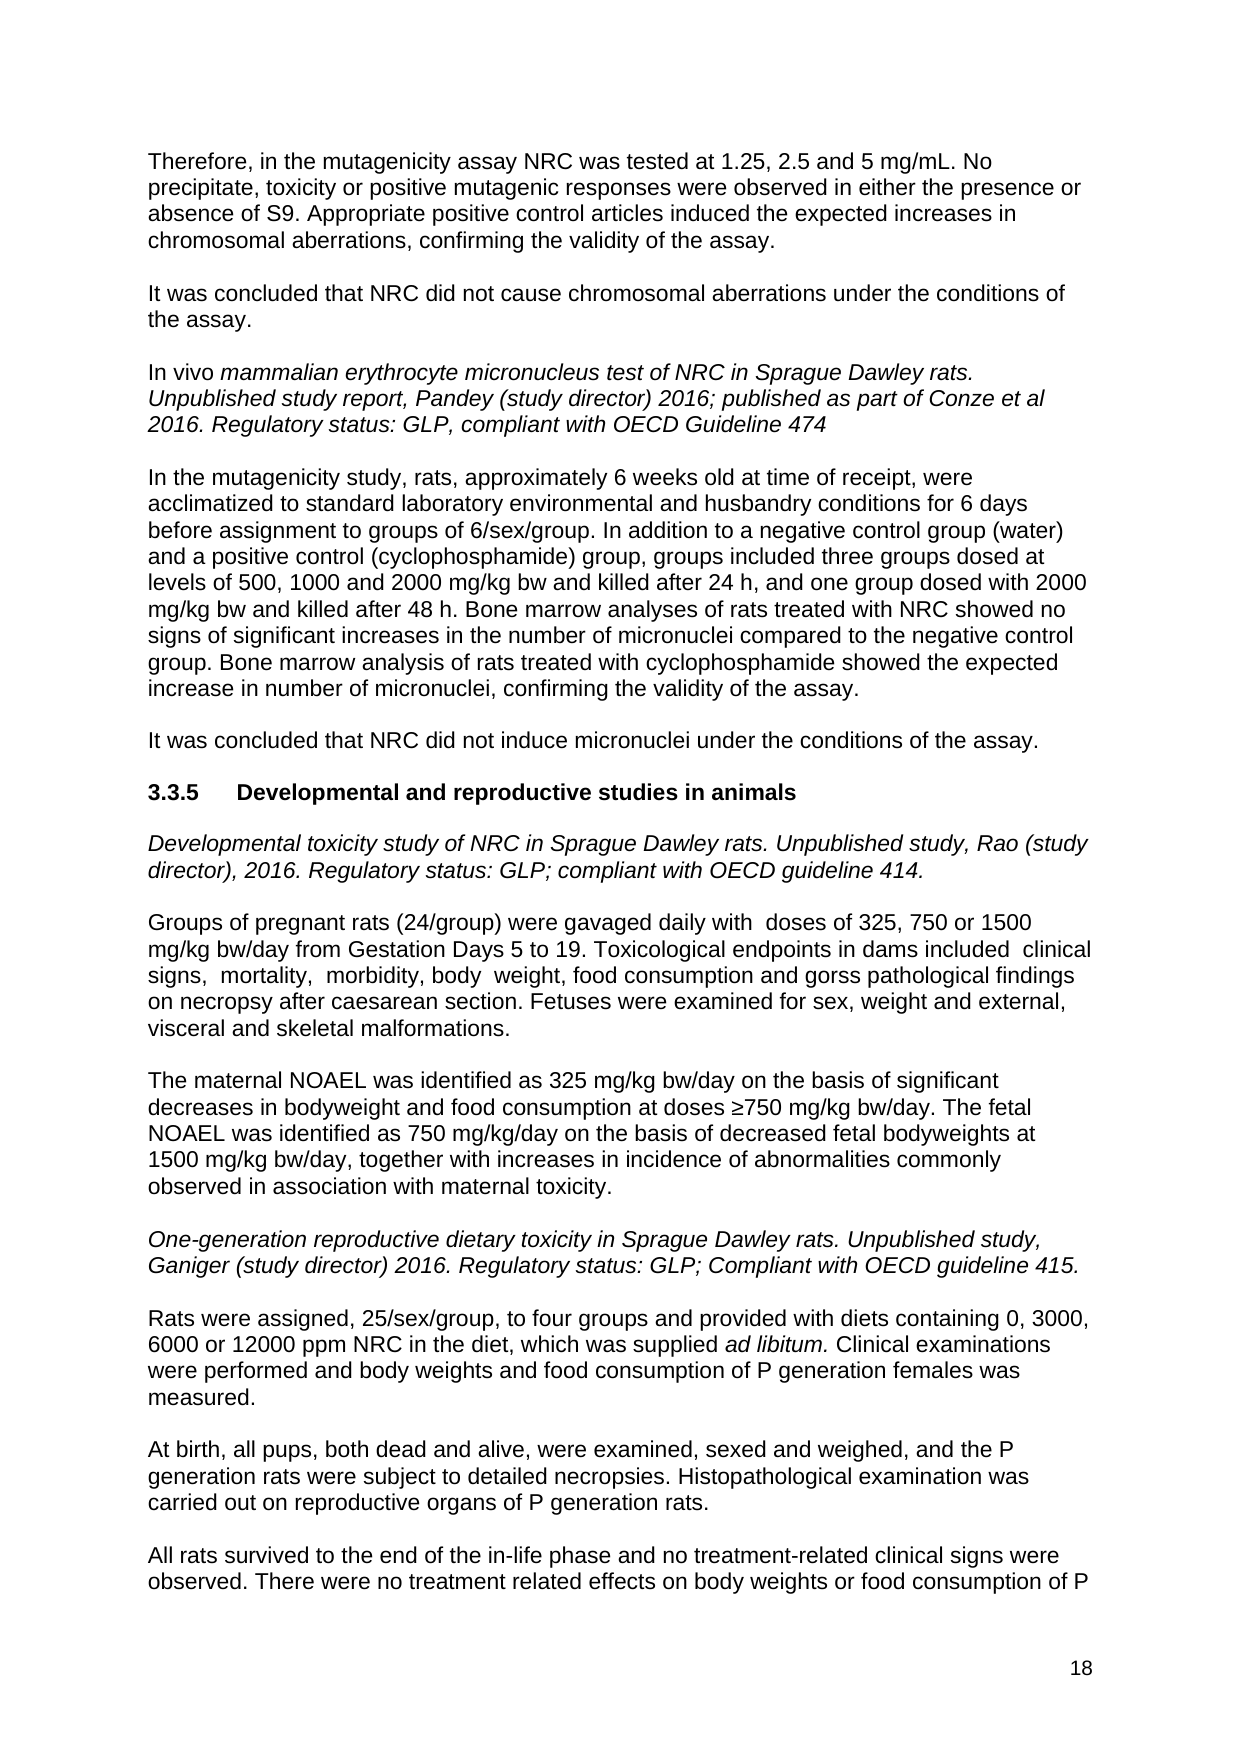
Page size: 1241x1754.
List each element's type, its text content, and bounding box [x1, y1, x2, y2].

text Groups of pregnant rats (24/group) were gavaged daily with doses of 325, 750 or 1500 mg/kg bw/day from Gestation Days 5 to 19. Toxicological endpoints in dams included clinical signs, mortality, morbidity, body weight, food consumption and gorss pathological findings on necropsy after caesarean section. Fetuses were examined for sex, weight and external, visceral and skeletal malformations. [148, 909, 1092, 1041]
text Rats were assigned, 25/sex/group, to four groups and provided with diets containing 0, 3000, 6000 or 12000 ppm NRC in the diet, which was supplied ad libitum. Clinical examinations were performed and body weights and food consumption of P generation females was measured. [148, 1304, 1092, 1410]
text It was concluded that NRC did not cause chromosomal aberrations under the conditions of the assay. [148, 279, 1092, 332]
text Developmental toxicity study of NRC in Sprague Dawley rats. Unpublished study, Rao (study director), 2016. Regulatory status: GLP; compliant with OECD guideline 414. [148, 830, 1092, 883]
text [148, 1542, 1092, 1594]
text In vivo mammalian erythrocyte micronucleus test of NRC in Sprague Dawley rats. Unpublished study report, Pandey (study director) 2016; published as part of Conze et al 2016. Regulatory status: GLP, compliant with OECD Guideline 474 [148, 358, 1092, 438]
text The maternal NOAEL was identified as 325 mg/kg bw/day on the basis of significant decreases in bodyweight and food consumption at doses ≥750 mg/kg bw/day. The fetal NOAEL was identified as 750 mg/kg/day on the basis of decreased fetal bodyweights at 1500 mg/kg bw/day, together with increases in incidence of abnormalities commonly observed in association with maternal toxicity. [148, 1067, 1092, 1199]
subtitle Developmental and reproductive studies in animals [148, 779, 1092, 805]
text It was concluded that NRC did not induce micronuclei under the conditions of the assay. [148, 727, 1092, 754]
text At birth, all pups, both dead and alive, were examined, sexed and weighed, and the P generation rats were subject to detailed necropsies. Histopathological examination was carried out on reproductive organs of P generation rats. [148, 1436, 1092, 1515]
text In the mutagenicity study, rats, approximately 6 weeks old at time of receipt, were acclimatized to standard laboratory environmental and husbandry conditions for 6 days before assignment to groups of 6/sex/group. In addition to a negative control group (water) and a positive control (cyclophosphamide) group, groups included three groups dosed at [148, 464, 1092, 569]
text One-generation reproductive dietary toxicity in Sprague Dawley rats. Unpublished study, Ganiger (study director) 2016. Regulatory status: GLP; Compliant with OECD guideline 415. [148, 1226, 1092, 1278]
text levels of 500, 1000 and 2000 mg/kg bw and killed after 24 h, and one group dosed with 2000 mg/kg bw and killed after 48 h. Bone marrow analyses of rats treated with NRC showed no signs of significant increases in the number of micronuclei compared to the negative control group. Bone marrow analysis of rats treated with cyclophosphamide showed the expected increase in number of micronuclei, confirming the validity of the assay. [148, 569, 1092, 701]
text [148, 148, 1092, 253]
